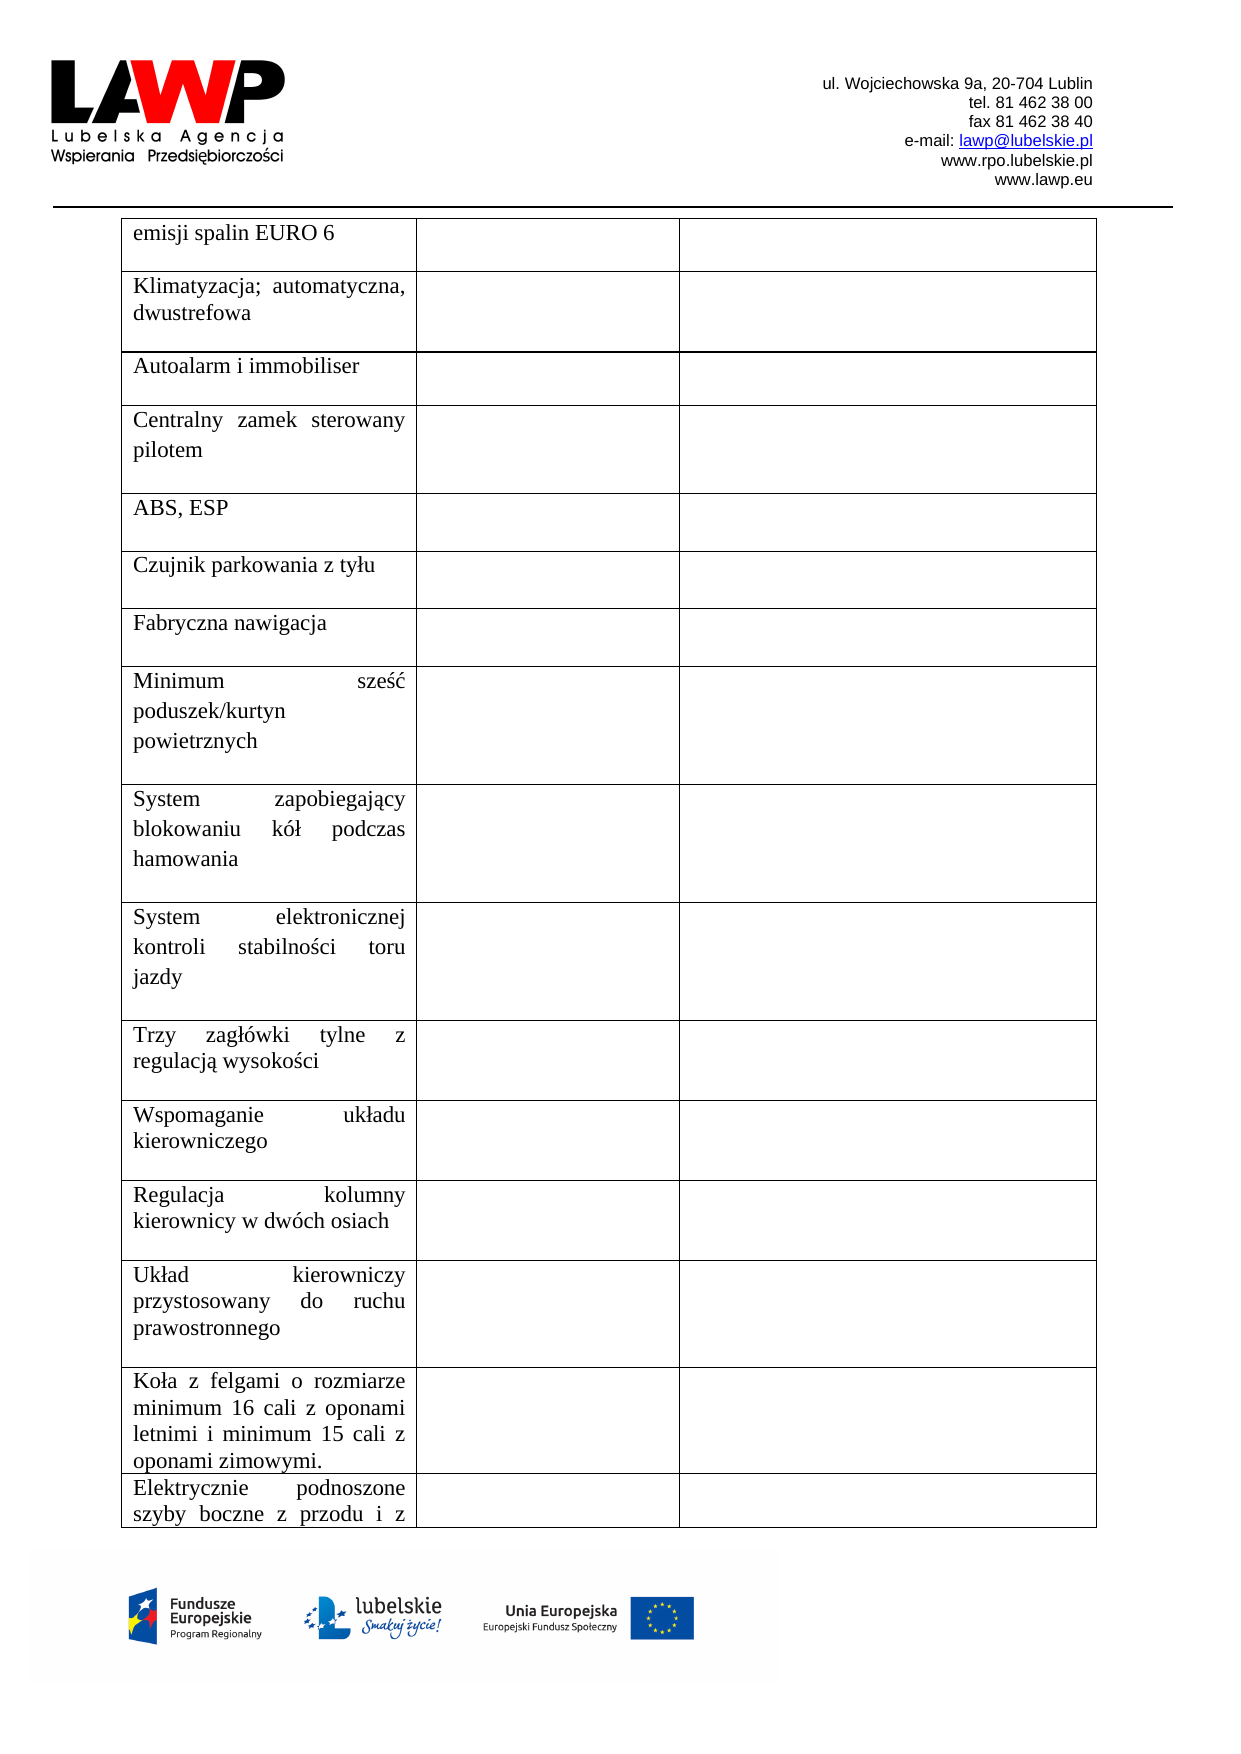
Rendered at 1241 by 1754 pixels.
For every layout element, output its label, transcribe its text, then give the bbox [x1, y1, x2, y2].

table_cell [417, 406, 679, 493]
table_cell Wspomaganie układu kierowniczego [122, 1101, 416, 1180]
table_cell [680, 272, 1096, 351]
picture [29, 1549, 781, 1683]
table_cell [680, 903, 1096, 1020]
table_cell [417, 903, 679, 1020]
table_cell Koła z felgami o rozmiarze minimum 16 cali z oponami letnimi i minimum 15 cali z oponami zimowymi. [122, 1368, 416, 1473]
table_cell ABS, ESP [122, 494, 416, 551]
table_cell [680, 219, 1096, 271]
table_cell [417, 1368, 679, 1473]
table_cell Regulacja kolumny kierownicy w dwóch osiach [122, 1181, 416, 1260]
table_cell [680, 406, 1096, 493]
table_cell System zapobiegający blokowaniu kół podczas hamowania [122, 785, 416, 902]
table_cell [680, 1021, 1096, 1100]
table_cell [680, 667, 1096, 784]
table_cell [417, 272, 679, 351]
table_cell Układ kierowniczy przystosowany do ruchu prawostronnego [122, 1261, 416, 1367]
table_cell [417, 552, 679, 608]
table_cell Spełnianie wymagań normy emisji spalin EURO 6 [122, 219, 416, 271]
table_cell [680, 1181, 1096, 1260]
table_cell [680, 1368, 1096, 1473]
table_cell Elektrycznie podnoszone szyby boczne z przodu i z tyłu pojazdu [122, 1474, 416, 1527]
table_cell [680, 785, 1096, 902]
table_cell [680, 494, 1096, 551]
table_cell [417, 667, 679, 784]
table_cell [417, 1101, 679, 1180]
table_cell [680, 1261, 1096, 1367]
table_cell Trzy zagłówki tylne z regulacją wysokości [122, 1021, 416, 1100]
table_cell Minimum sześć poduszek/kurtyn powietrznych [122, 667, 416, 784]
table_cell [417, 1181, 679, 1260]
table_cell [680, 552, 1096, 608]
table_cell Fabryczna nawigacja [122, 609, 416, 666]
table_cell System elektronicznej kontroli stabilności toru jazdy [122, 903, 416, 1020]
table_cell [417, 353, 679, 405]
table_cell [680, 1101, 1096, 1180]
table_cell Czujnik parkowania z tyłu [122, 552, 416, 608]
table_cell [417, 1261, 679, 1367]
table_cell [417, 785, 679, 902]
table_cell [680, 1474, 1096, 1527]
table_cell [417, 1021, 679, 1100]
table_cell Autoalarm i immobiliser [122, 353, 416, 405]
table_cell [417, 609, 679, 666]
table_cell [417, 494, 679, 551]
table_cell Klimatyzacja; automatyczna, dwustrefowa [122, 272, 416, 351]
table_cell [680, 609, 1096, 666]
table_cell [680, 353, 1096, 405]
table_cell [417, 1474, 679, 1527]
table_cell Centralny zamek sterowany pilotem [122, 406, 416, 493]
picture [47, 55, 292, 169]
table_cell [417, 219, 679, 271]
